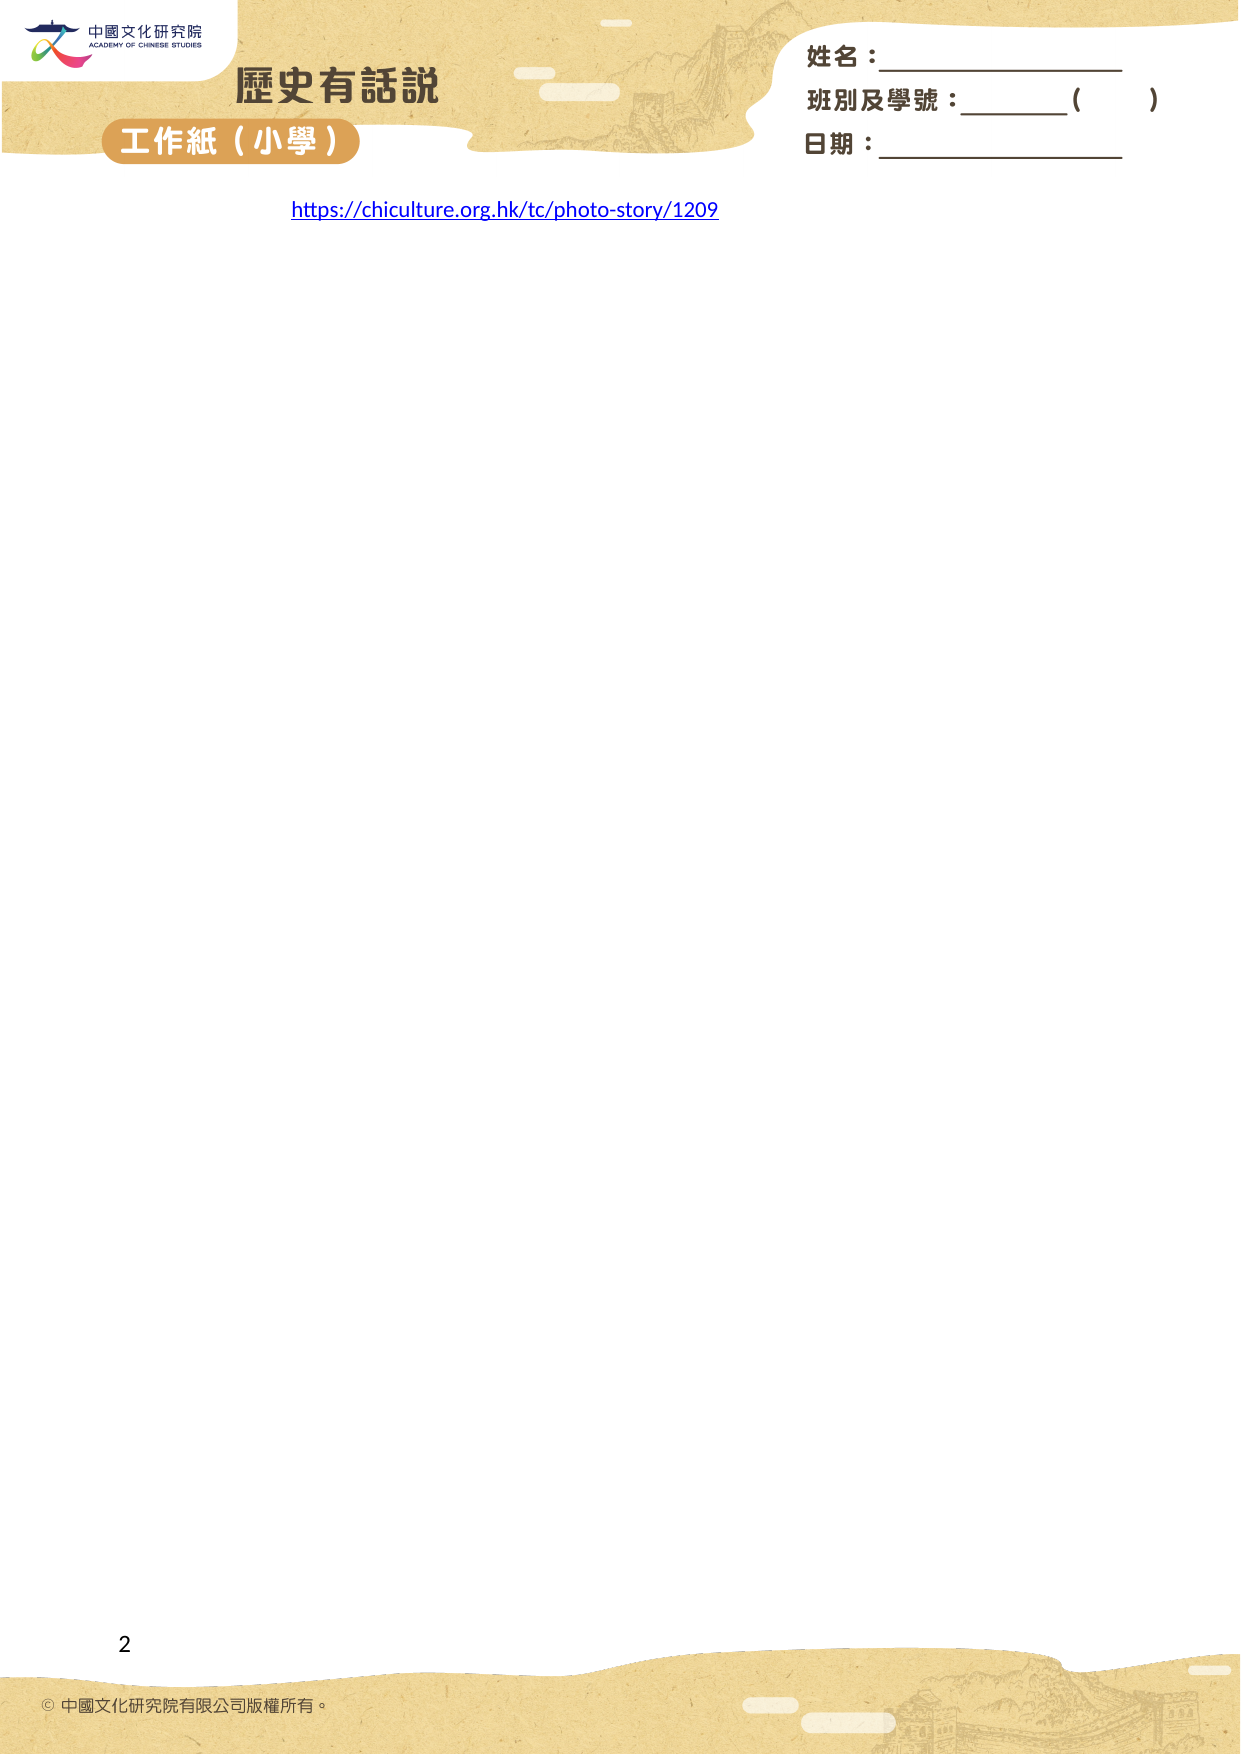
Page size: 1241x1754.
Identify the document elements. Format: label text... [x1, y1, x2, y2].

picture [0, 1640, 1241, 1754]
text https://chiculture.org.hk/tc/photo-story/1209 [118, 190, 1122, 228]
picture [1, 0, 1239, 177]
